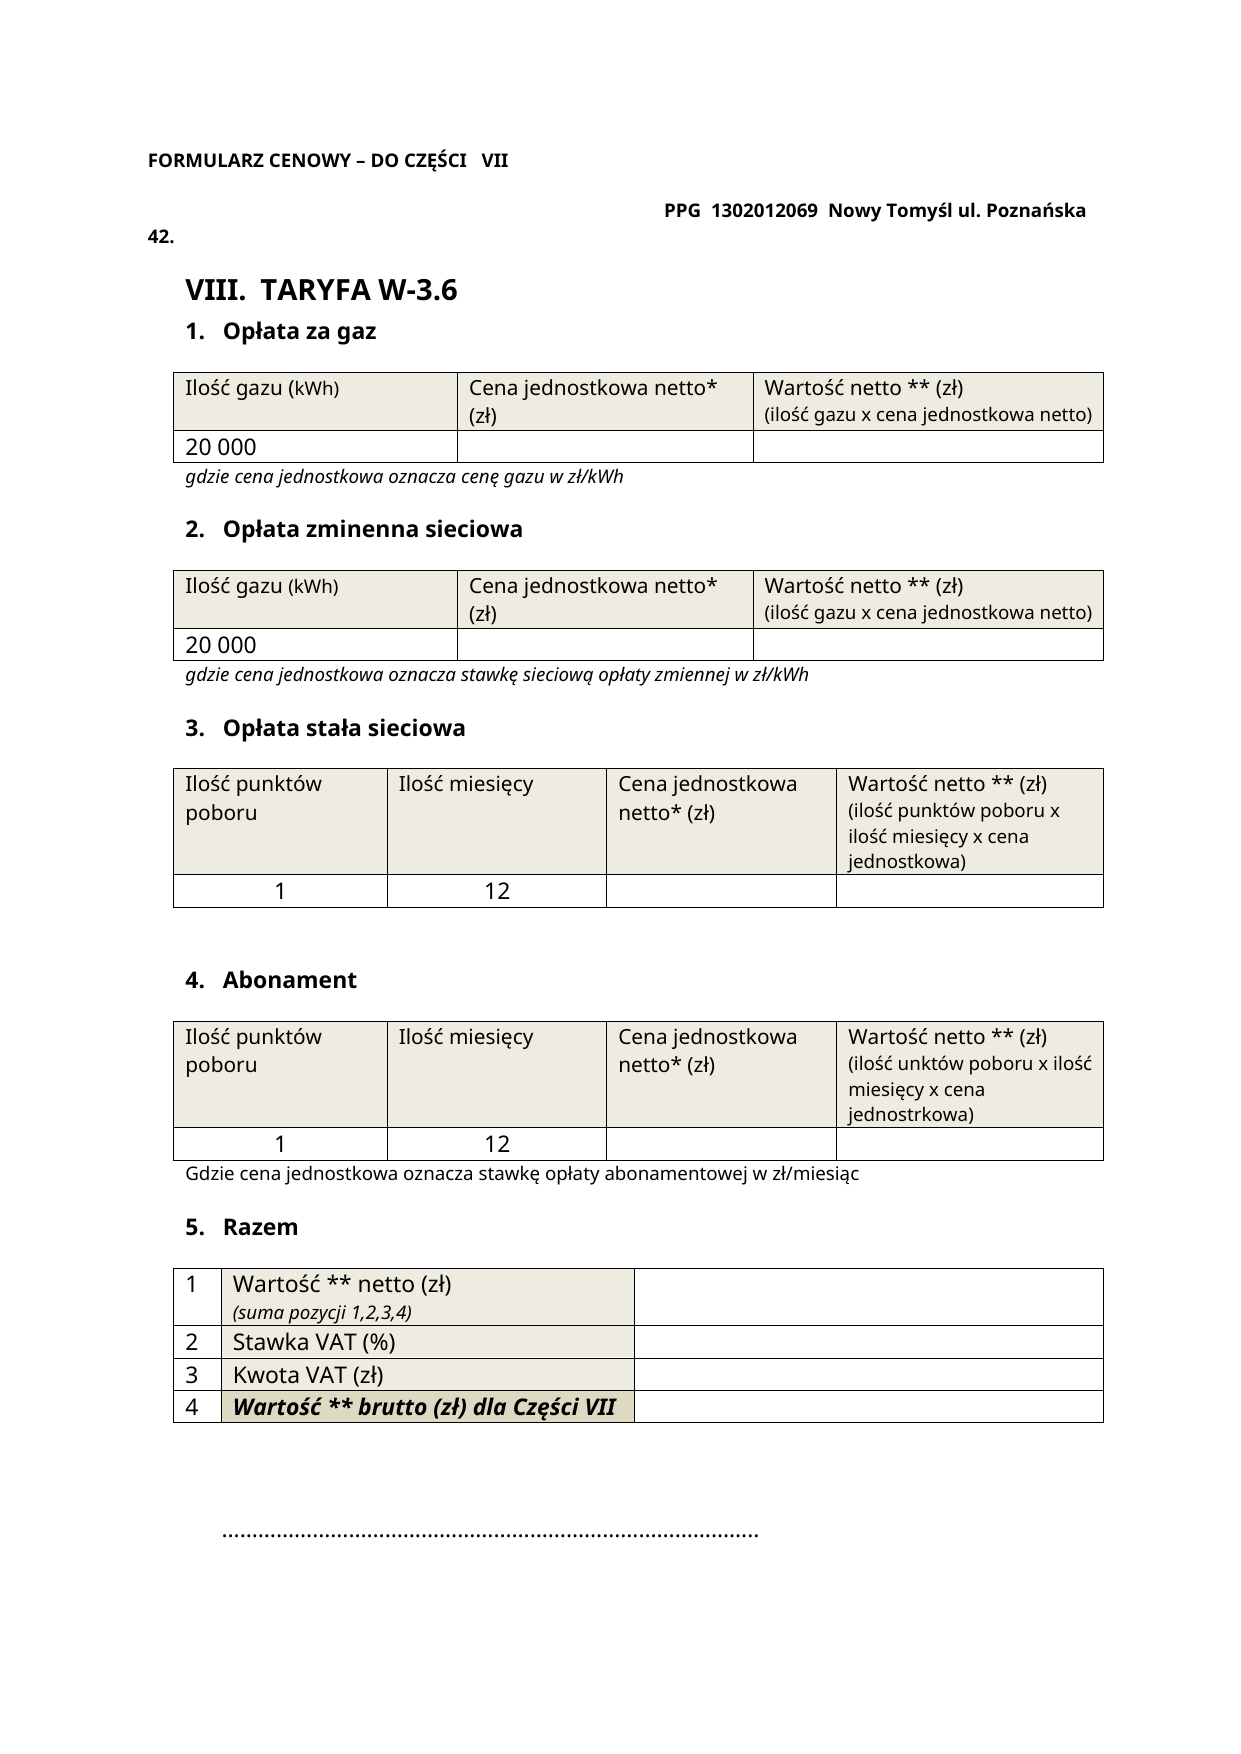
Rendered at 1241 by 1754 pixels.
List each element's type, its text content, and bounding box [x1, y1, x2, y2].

table_cell 12 [388, 875, 606, 907]
table_header Wartość ** netto (zł) (suma pozycji 1,2,3,4) [222, 1269, 634, 1325]
table_cell 4 [174, 1391, 221, 1422]
table_header Cena jednostkowa netto* (zł) [607, 769, 836, 874]
table_cell [458, 629, 753, 660]
table_header Ilość punktów poboru [174, 769, 387, 874]
table_cell Stawka VAT (%) [222, 1326, 634, 1357]
table_cell [635, 1391, 1103, 1422]
table_cell [458, 431, 753, 462]
table_header Wartość netto ** (zł) (ilość unktów poboru x ilość miesięcy x cena jednostrkowa) [837, 1022, 1103, 1127]
table_cell [754, 431, 1103, 462]
list Razem [185, 1211, 1093, 1242]
table_cell 20 000 [174, 431, 457, 462]
text gdzie cena jednostkowa oznacza stawkę sieciową opłaty zmiennej w zł/kWh [185, 661, 1093, 687]
table_header Ilość gazu (kWh) [174, 571, 457, 628]
list Opłata stała sieciowa [185, 711, 1093, 743]
table_cell Wartość ** brutto (zł) dla Części VII [222, 1391, 634, 1422]
list TARYFA W-3.6 [185, 269, 1093, 309]
table_header Wartość netto ** (zł) (ilość punktów poboru x ilość miesięcy x cena jednostkowa) [837, 769, 1103, 874]
table_cell Kwota VAT (zł) [222, 1359, 634, 1390]
table_header Ilość gazu (kWh) [174, 373, 457, 430]
table_cell 20 000 [174, 629, 457, 660]
table_header Cena jednostkowa netto* (zł) [607, 1022, 836, 1127]
table_cell [837, 1128, 1103, 1159]
list Abonament [185, 964, 1093, 996]
table_cell [607, 875, 836, 907]
table_header Cena jednostkowa netto* (zł) [458, 571, 753, 628]
table_header Cena jednostkowa netto* (zł) [458, 373, 753, 430]
table_cell [635, 1359, 1103, 1390]
table_header 1 [174, 1269, 221, 1325]
table_cell [635, 1326, 1103, 1357]
table_cell 3 [174, 1359, 221, 1390]
text FORMULARZ CENOWY – DO CZĘŚCI VII [148, 148, 1093, 173]
list Opłata zminenna sieciowa [185, 513, 1093, 544]
table_cell [607, 1128, 836, 1159]
table_cell 1 [174, 875, 387, 907]
text …………………………………………………………………………….. [185, 1480, 1093, 1544]
table_header Ilość punktów poboru [174, 1022, 387, 1127]
table_cell 12 [388, 1128, 606, 1159]
list Opłata za gaz [185, 315, 1093, 346]
table_header [635, 1269, 1103, 1325]
table_header Ilość miesięcy [388, 769, 606, 874]
table_cell 2 [174, 1326, 221, 1357]
table_header Wartość netto ** (zł) (ilość gazu x cena jednostkowa netto) [754, 571, 1103, 628]
table_header Ilość miesięcy [388, 1022, 606, 1127]
text gdzie cena jednostkowa oznacza cenę gazu w zł/kWh [185, 463, 1093, 489]
text PPG 1302012069 Nowy Tomyśl ul. Poznańska 42. [148, 198, 1093, 249]
table_cell 1 [174, 1128, 387, 1159]
table_header Wartość netto ** (zł) (ilość gazu x cena jednostkowa netto) [754, 373, 1103, 430]
table_cell [754, 629, 1103, 660]
text Gdzie cena jednostkowa oznacza stawkę opłaty abonamentowej w zł/miesiąc [185, 1161, 1093, 1186]
table_cell [837, 875, 1103, 907]
